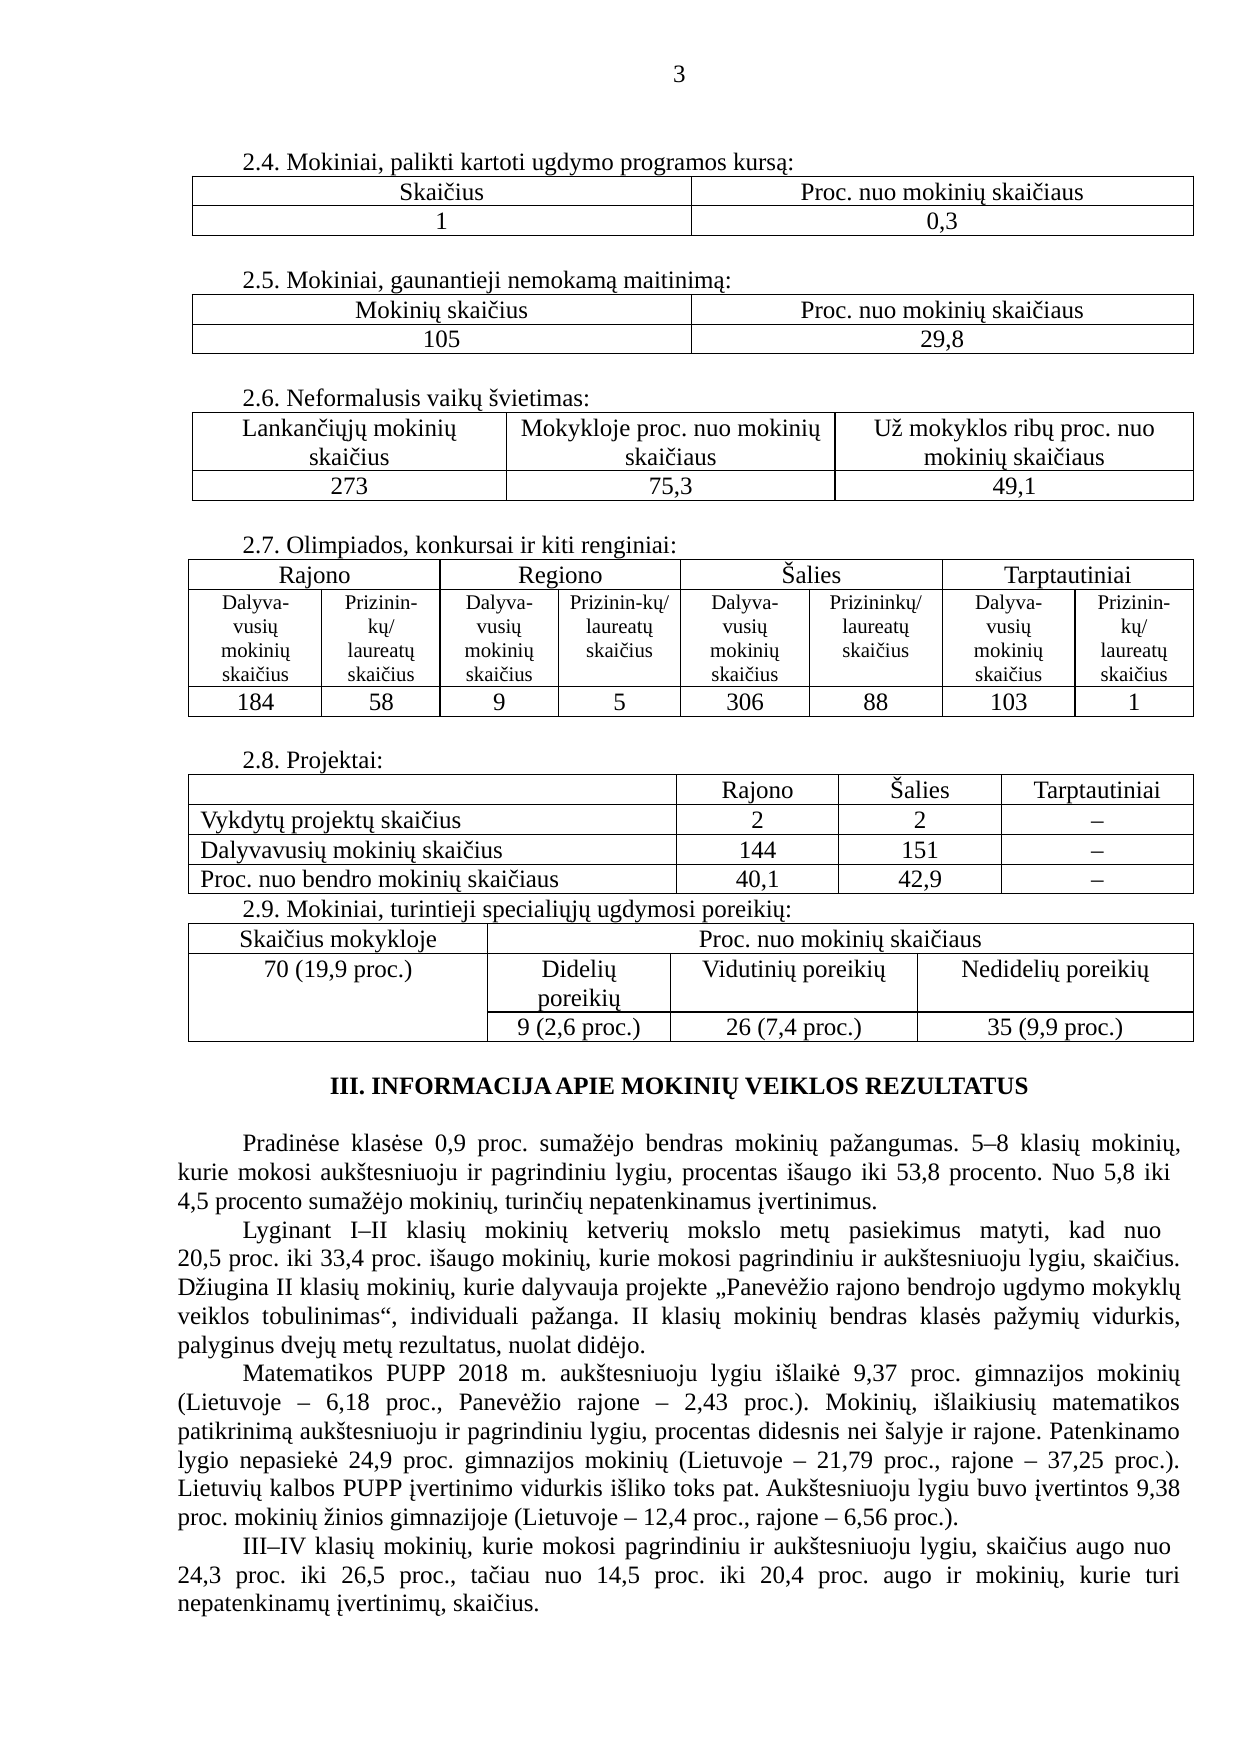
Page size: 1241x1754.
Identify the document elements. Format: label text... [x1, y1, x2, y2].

table_header Skaičius [193, 177, 691, 205]
table_header Proc. nuo mokinių skaičiaus [692, 295, 1193, 323]
table_header Tarptautiniai [943, 560, 1193, 588]
table_cell 9 [441, 687, 558, 716]
text 2.7. Olimpiados, konkursai ir kiti renginiai: [177, 530, 1181, 559]
table_cell 9 (2,6 proc.) [488, 1013, 670, 1041]
table_header Šalies [681, 560, 942, 588]
table_cell 70 (19,9 proc.) [189, 954, 487, 1041]
table_cell 103 [943, 687, 1074, 716]
table_header Proc. nuo mokinių skaičiaus [488, 924, 1193, 953]
table_cell 75,3 [507, 471, 834, 500]
table_cell 144 [677, 835, 838, 863]
table_cell Dalyvavusių mokinių skaičius [189, 835, 676, 863]
table_header Šalies [839, 775, 1001, 804]
table_cell Nedidelių poreikių [918, 954, 1193, 1011]
text 2.9. Mokiniai, turintieji specialiųjų ugdymosi poreikių: [177, 894, 1181, 923]
text Pradinėse klasėse 0,9 proc. sumažėjo bendras mokinių pažangumas. 5–8 klasių mokinių, kurie mokosi aukštesniuoju ir pagrindiniu lygiu, procentas išaugo iki 53,8 procento. Nuo 5,8 iki 4,5 procento sumažėjo mokinių, turinčių nepatenkinamus įvertinimus. [177, 1128, 1181, 1215]
table_cell 35 (9,9 proc.) [918, 1013, 1193, 1041]
table_cell Dalyva-vusių mokinių skaičius [943, 590, 1074, 686]
text 2.5. Mokiniai, gaunantieji nemokamą maitinimą: [177, 265, 1181, 294]
table_header Skaičius mokykloje [189, 924, 487, 953]
table_cell Proc. nuo bendro mokinių skaičiaus [189, 865, 676, 893]
table_cell – [1002, 865, 1193, 893]
table_cell 0,3 [692, 206, 1193, 235]
table_cell Prizinin-kų/ laureatų skaičius [322, 590, 439, 686]
table_cell Vykdytų projektų skaičius [189, 805, 676, 834]
table_header Mokykloje proc. nuo mokinių skaičiaus [507, 413, 834, 470]
table_header Tarptautiniai [1002, 775, 1193, 804]
table_header Mokinių skaičius [193, 295, 691, 323]
table_header Už mokyklos ribų proc. nuo mokinių skaičiaus [836, 413, 1193, 470]
text Lyginant I–II klasių mokinių ketverių mokslo metų pasiekimus matyti, kad nuo 20,5 proc. iki 33,4 proc. išaugo mokinių, kurie mokosi pagrindiniu ir aukštesniuoju lygiu, skaičius. Džiugina II klasių mokinių, kurie dalyvauja projekte „Panevėžio rajono bendrojo ugdymo mokyklų veiklos tobulinimas“, individuali pažanga. II klasių mokinių bendras klasės pažymių vidurkis, palyginus dvejų metų rezultatus, nuolat didėjo. [177, 1215, 1181, 1358]
table_cell 40,1 [677, 865, 838, 893]
text III–IV klasių mokinių, kurie mokosi pagrindiniu ir aukštesniuoju lygiu, skaičius augo nuo 24,3 proc. iki 26,5 proc., tačiau nuo 14,5 proc. iki 20,4 proc. augo ir mokinių, kurie turi nepatenkinamų įvertinimų, skaičius. [177, 1531, 1181, 1617]
table_cell 29,8 [692, 325, 1193, 353]
table_cell 42,9 [839, 865, 1001, 893]
table_cell 49,1 [836, 471, 1193, 500]
table_header Rajono [677, 775, 838, 804]
text 2.8. Projektai: [177, 745, 1181, 774]
table_cell 273 [193, 471, 506, 500]
table_cell 151 [839, 835, 1001, 863]
table_cell 5 [559, 687, 680, 716]
table_cell Prizininkų/ laureatų skaičius [810, 590, 942, 686]
table_cell 88 [810, 687, 942, 716]
table_cell Vidutinių poreikių [671, 954, 917, 1011]
table_header Rajono [189, 560, 439, 588]
table_cell Dalyva-vusių mokinių skaičius [681, 590, 809, 686]
table_cell Dalyva-vusių mokinių skaičius [441, 590, 558, 686]
table_cell Didelių poreikių [488, 954, 670, 1011]
table_cell 184 [189, 687, 321, 716]
table_header Lankančiųjų mokinių skaičius [193, 413, 506, 470]
text 2.4. Mokiniai, palikti kartoti ugdymo programos kursą: [177, 147, 1181, 176]
table_cell Dalyva-vusių mokinių skaičius [189, 590, 321, 686]
table_cell 306 [681, 687, 809, 716]
table_cell 1 [1076, 687, 1193, 716]
table_cell 58 [322, 687, 439, 716]
table_header Regiono [441, 560, 680, 588]
table_header [189, 775, 676, 804]
table_cell 26 (7,4 proc.) [671, 1013, 917, 1041]
table_cell 1 [193, 206, 691, 235]
table_header Proc. nuo mokinių skaičiaus [692, 177, 1193, 205]
table_cell – [1002, 805, 1193, 834]
text III. INFORMACIJA APIE MOKINIŲ VEIKLOS REZULTATUS [177, 1071, 1181, 1100]
table_cell Prizinin-kų/ laureatų skaičius [1076, 590, 1193, 686]
table_cell 105 [193, 325, 691, 353]
text 2.6. Neformalusis vaikų švietimas: [177, 383, 1181, 412]
table_cell Prizinin-kų/ laureatų skaičius [559, 590, 680, 686]
table_cell 2 [839, 805, 1001, 834]
text Matematikos PUPP 2018 m. aukštesniuoju lygiu išlaikė 9,37 proc. gimnazijos mokinių (Lietuvoje – 6,18 proc., Panevėžio rajone – 2,43 proc.). Mokinių, išlaikiusių matematikos patikrinimą aukštesniuoju ir pagrindiniu lygiu, procentas didesnis nei šalyje ir rajone. Patenkinamo lygio nepasiekė 24,9 proc. gimnazijos mokinių (Lietuvoje – 21,79 proc., rajone – 37,25 proc.). Lietuvių kalbos PUPP įvertinimo vidurkis išliko toks pat. Aukštesniuoju lygiu buvo įvertintos 9,38 proc. mokinių žinios gimnazijoje (Lietuvoje – 12,4 proc., rajone – 6,56 proc.). [177, 1358, 1181, 1531]
table_cell 2 [677, 805, 838, 834]
table_cell – [1002, 835, 1193, 863]
